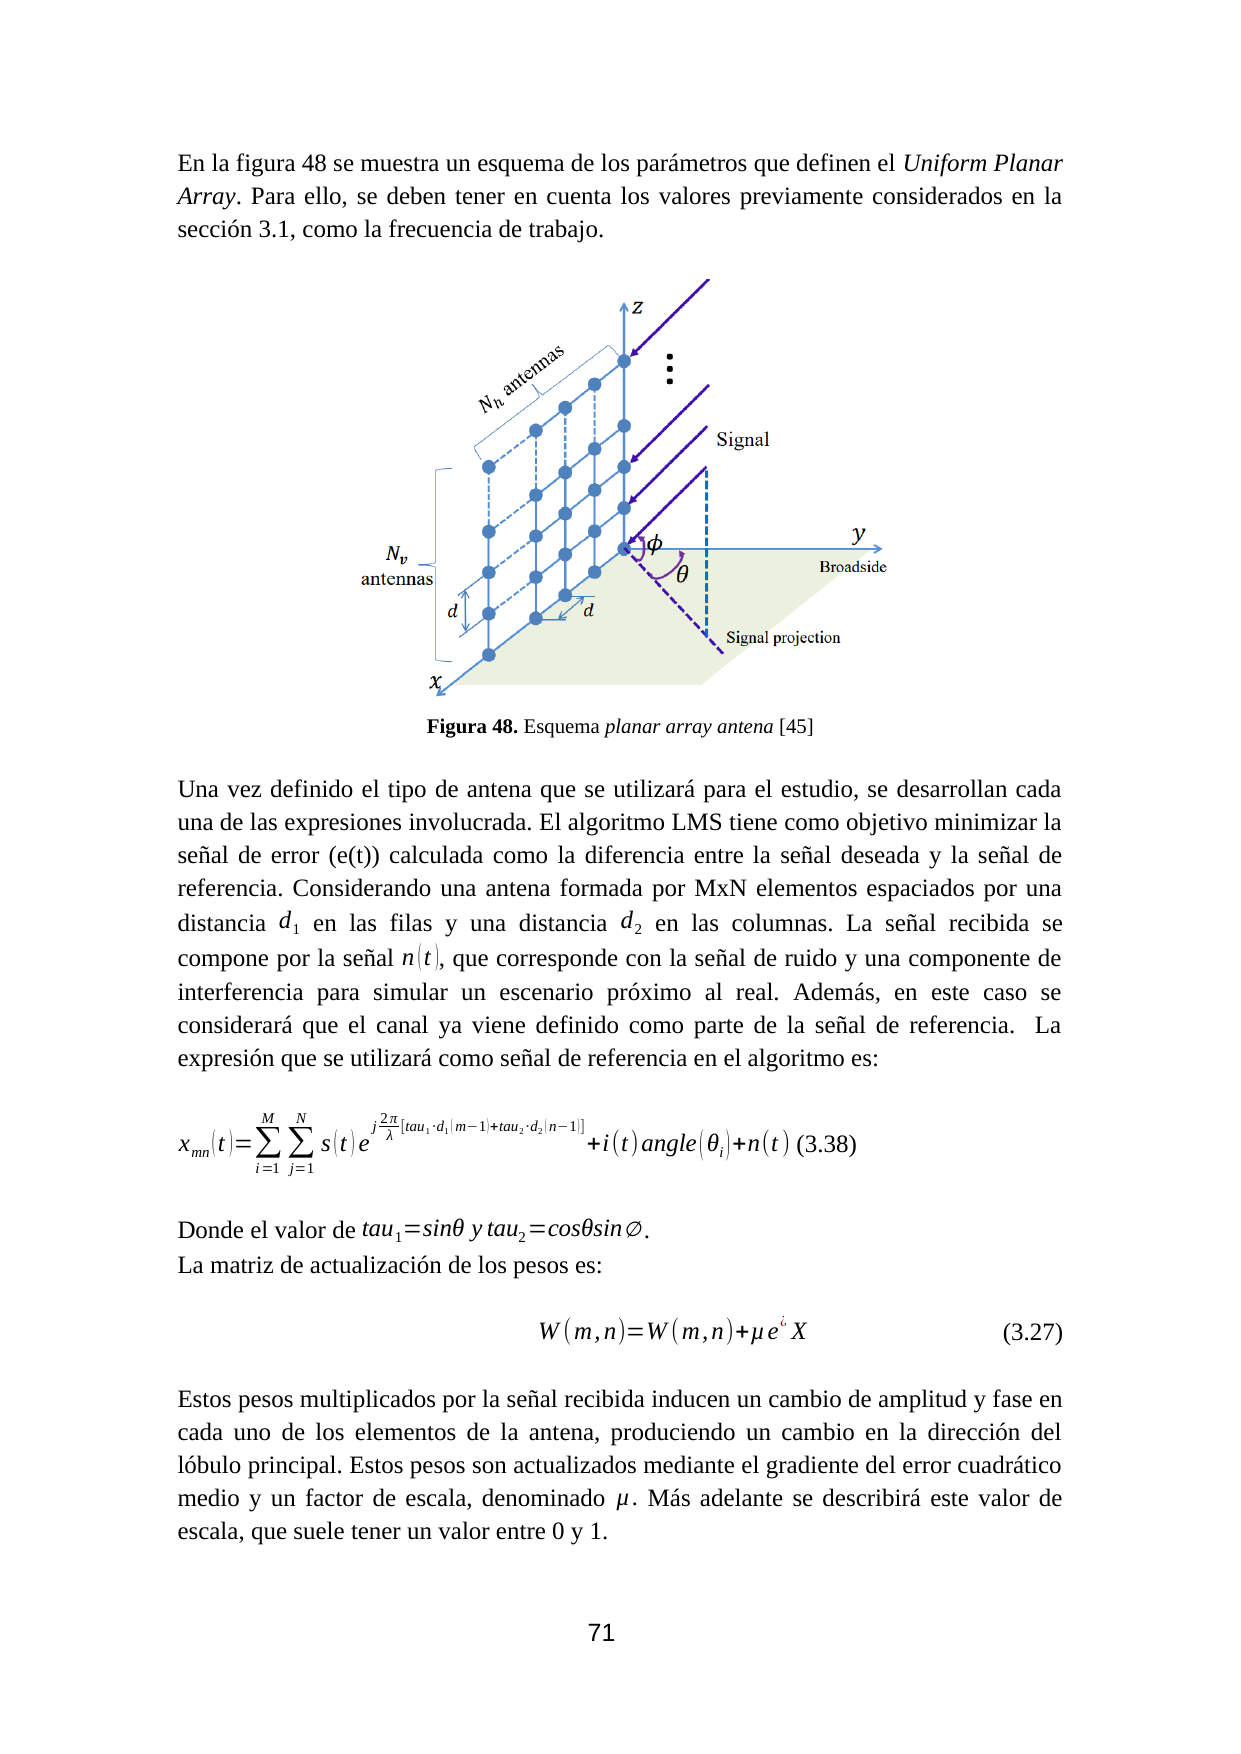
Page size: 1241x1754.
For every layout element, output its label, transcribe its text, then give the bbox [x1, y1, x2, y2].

text Figura 48. Esquema planar array antena [45] [177, 714, 1063, 738]
list Donde el valor de . [177, 1214, 1063, 1246]
list La matriz de actualización de los pesos es: [177, 1250, 1063, 1279]
text (3.38) [177, 1109, 1063, 1177]
list Estos pesos multiplicados por la señal recibida inducen un cambio de amplitud y fase en cada uno de los elementos de la antena, produciendo un cambio en la dirección del lóbulo principal. Estos pesos son actualizados mediante el gradiente del error cuadrático medio y un factor de escala, denominado Más adelante se describirá este valor de escala, que suele tener un valor entre 0 y 1. [177, 1384, 1063, 1545]
list (3.27) [177, 1316, 1063, 1347]
picture [319, 279, 922, 710]
text En la figura 48 se muestra un esquema de los parámetros que definen el Uniform Planar Array. Para ello, se deben tener en cuenta los valores previamente considerados en la sección 3.1, como la frecuencia de trabajo. [177, 148, 1063, 242]
text Una vez definido el tipo de antena que se utilizará para el estudio, se desarrollan cada una de las expresiones involucrada. El algoritmo LMS tiene como objetivo minimizar la señal de error (e(t)) calculada como la diferencia entre la señal deseada y la señal de referencia. Considerando una antena formada por MxN elementos espaciados por una distancia en las filas y una distancia en las columnas. La señal recibida se compone por la señal , que corresponde con la señal de ruido y una componente de interferencia para simular un escenario próximo al real. Además, en este caso se considerará que el canal ya viene definido como parte de la señal de referencia. La expresión que se utilizará como señal de referencia en el algoritmo es: [177, 774, 1063, 1072]
